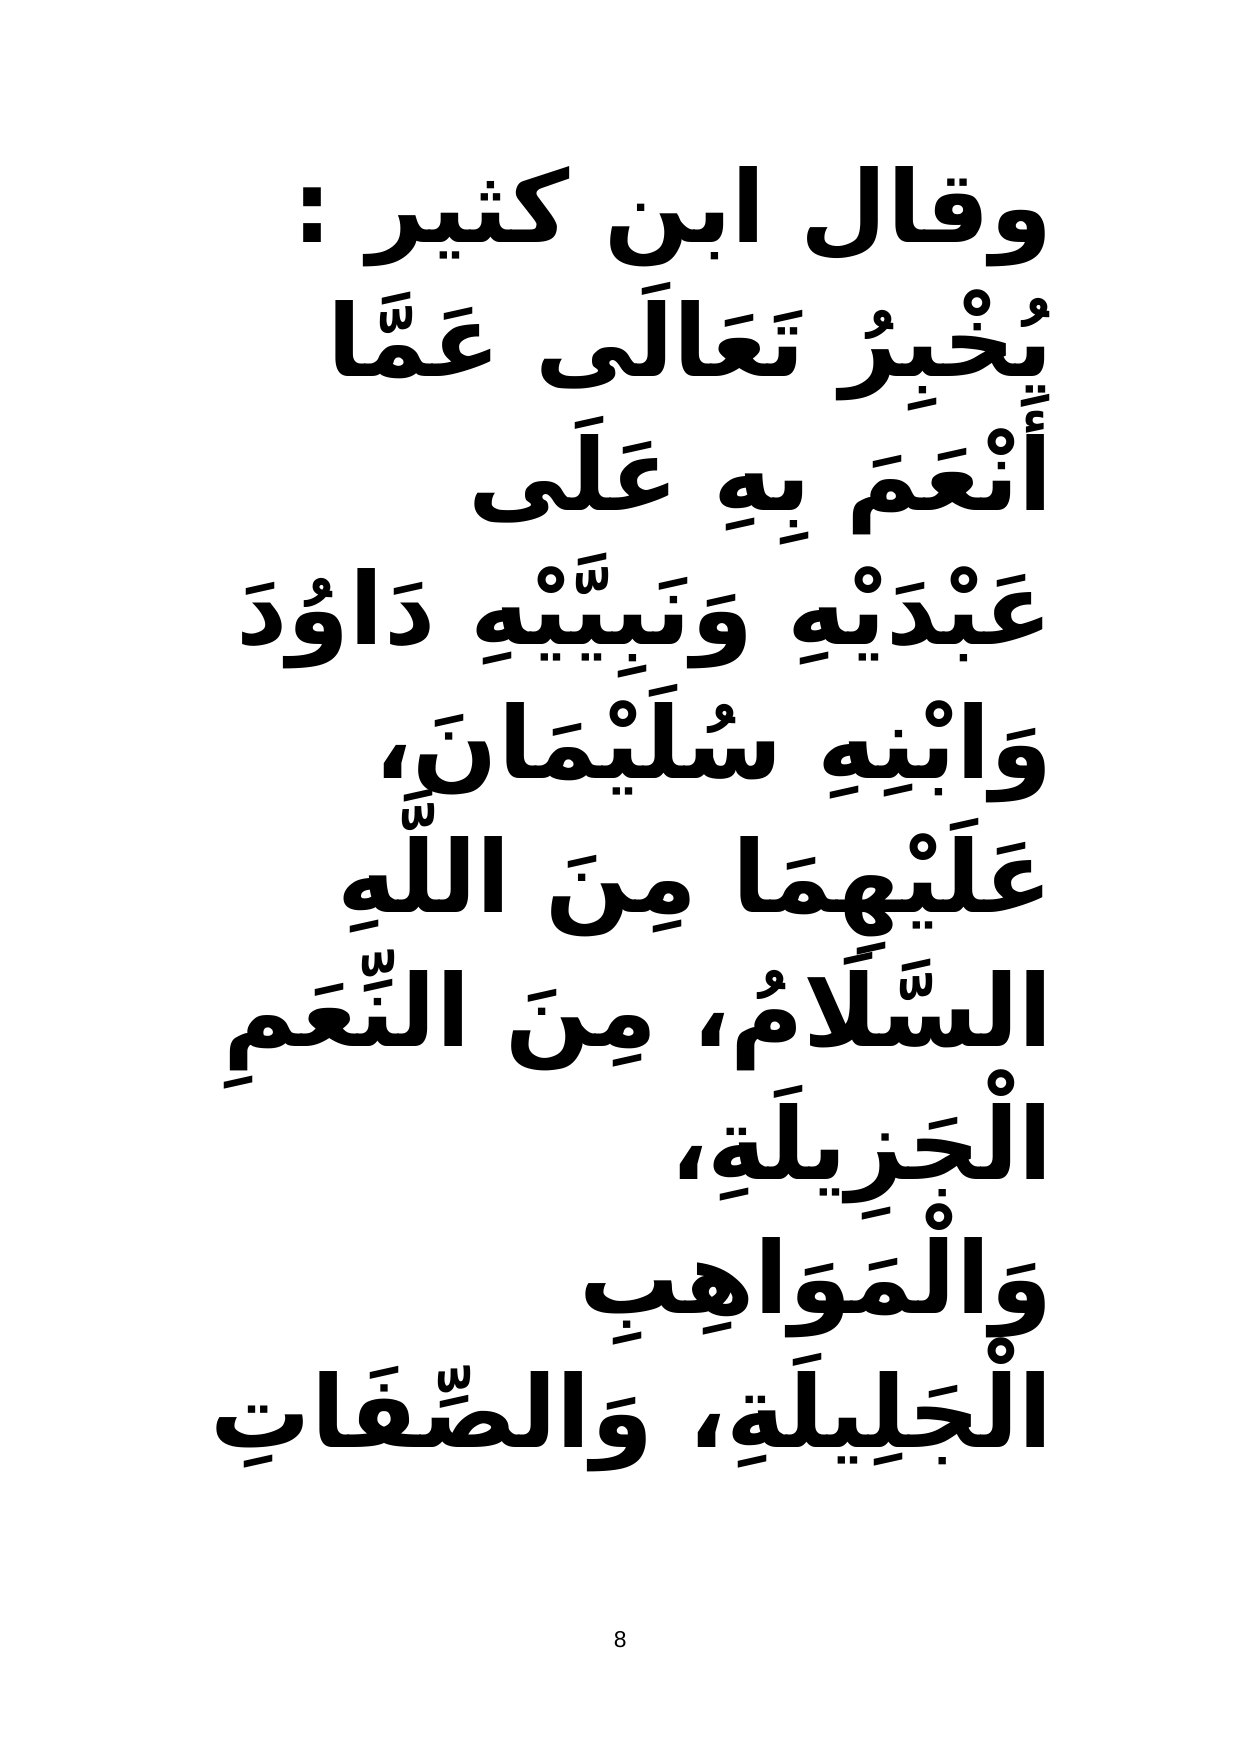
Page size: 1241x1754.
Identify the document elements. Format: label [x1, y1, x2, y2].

text [187, 150, 1053, 1471]
